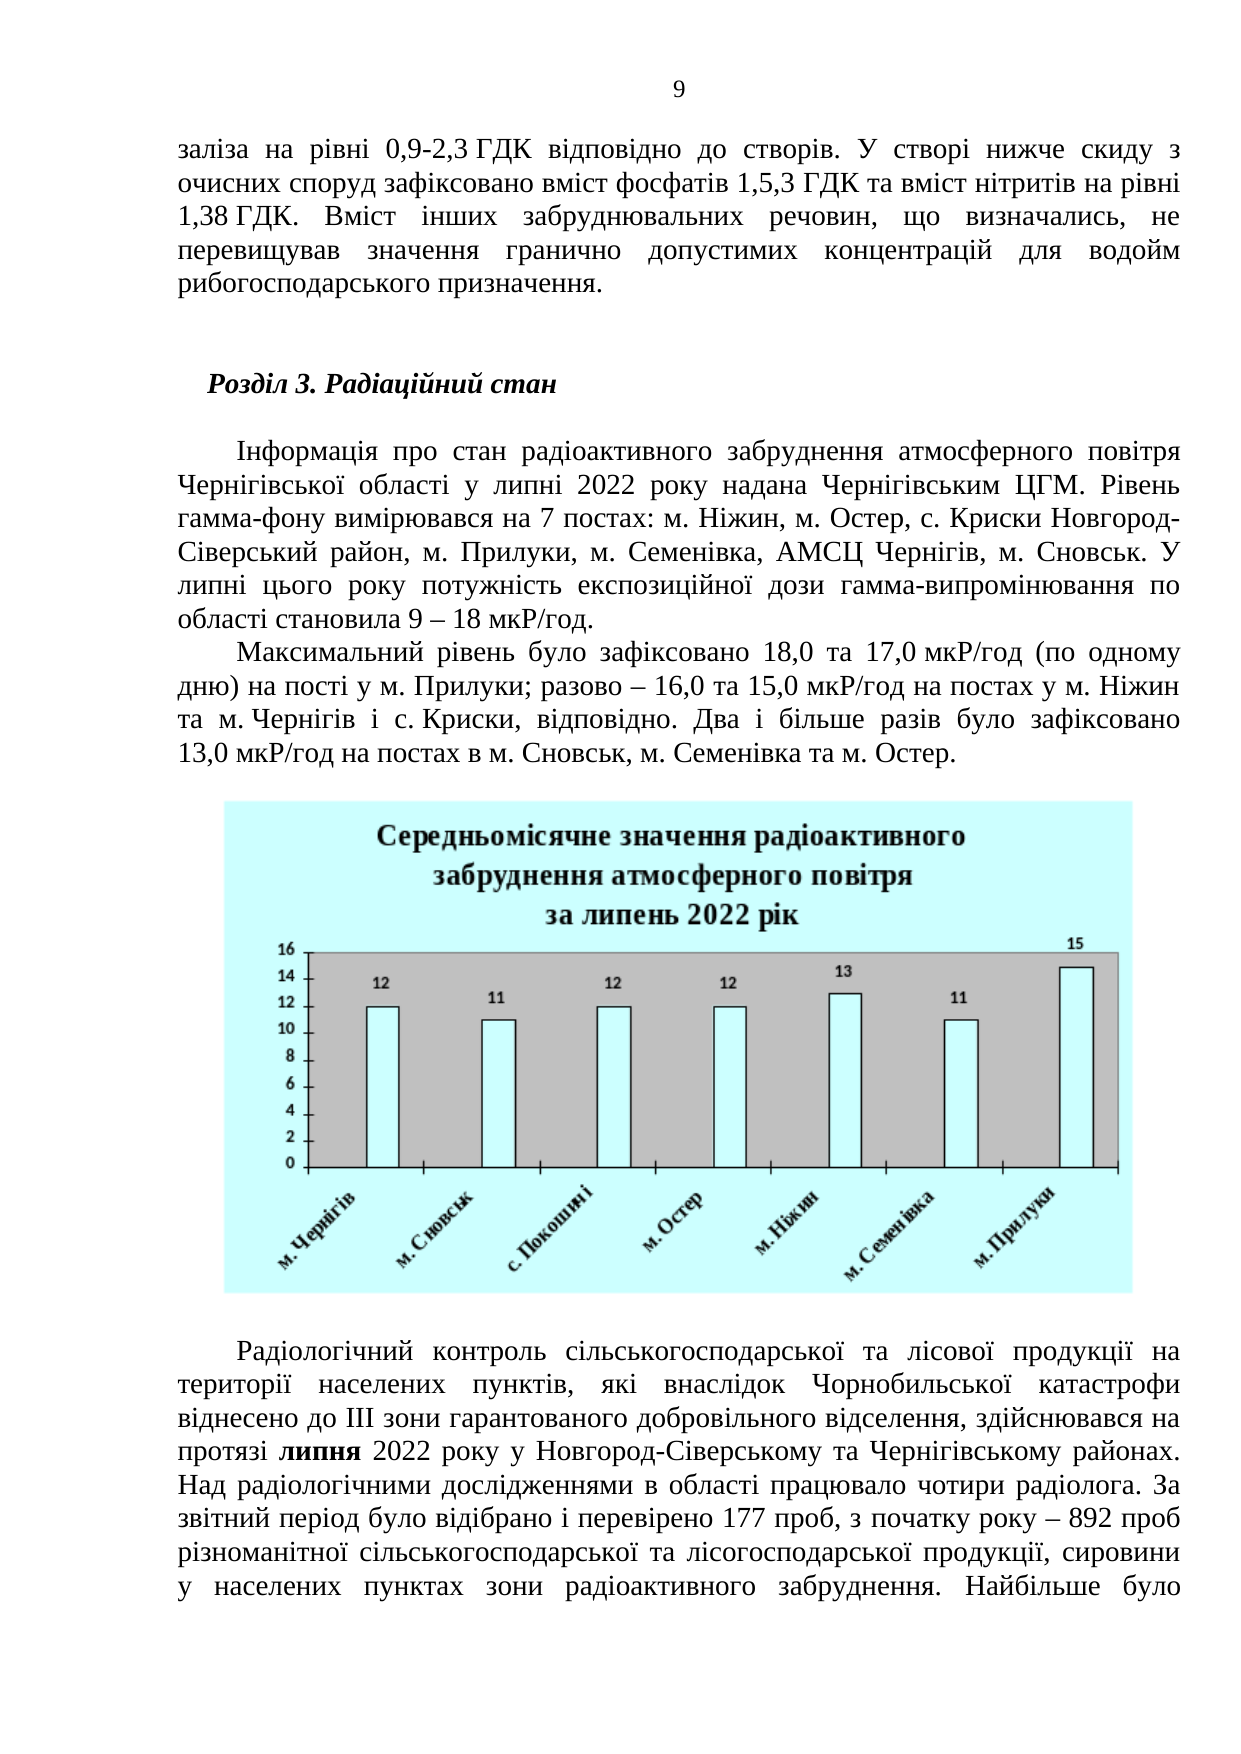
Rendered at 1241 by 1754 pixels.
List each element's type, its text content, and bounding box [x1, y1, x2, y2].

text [177, 131, 1181, 299]
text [177, 1333, 1181, 1601]
text Інформація про стан радіоактивного забруднення атмосферного повітря Чернігівської області у липні 2022 року надана Чернігівським ЦГМ. Рівень гамма-фону вимірювався на 7 постах: м. Ніжин, м. Остер, с. Криски Новгород-Сіверський район, м. Прилуки, м. Семенівка, АМСЦ Чернігів, м. Сновськ. У липні цього року потужність експозиційної дози гамма-випромінювання по області становила 9 – 18 мкР/год. [177, 433, 1181, 634]
text Максимальний рівень було зафіксовано 18,0 та 17,0 мкР/год (по одному дню) на пості у м. Прилуки; разово – 16,0 та 15,0 мкР/год на постах у м. Ніжин та м. Чернігів і с. Криски, відповідно. Два і більше разів було зафіксовано 13,0 мкР/год на постах в м. Сновськ, м. Семенівка та м. Остер. [177, 634, 1181, 769]
text Розділ 3. Радіаційний стан [177, 366, 1181, 400]
